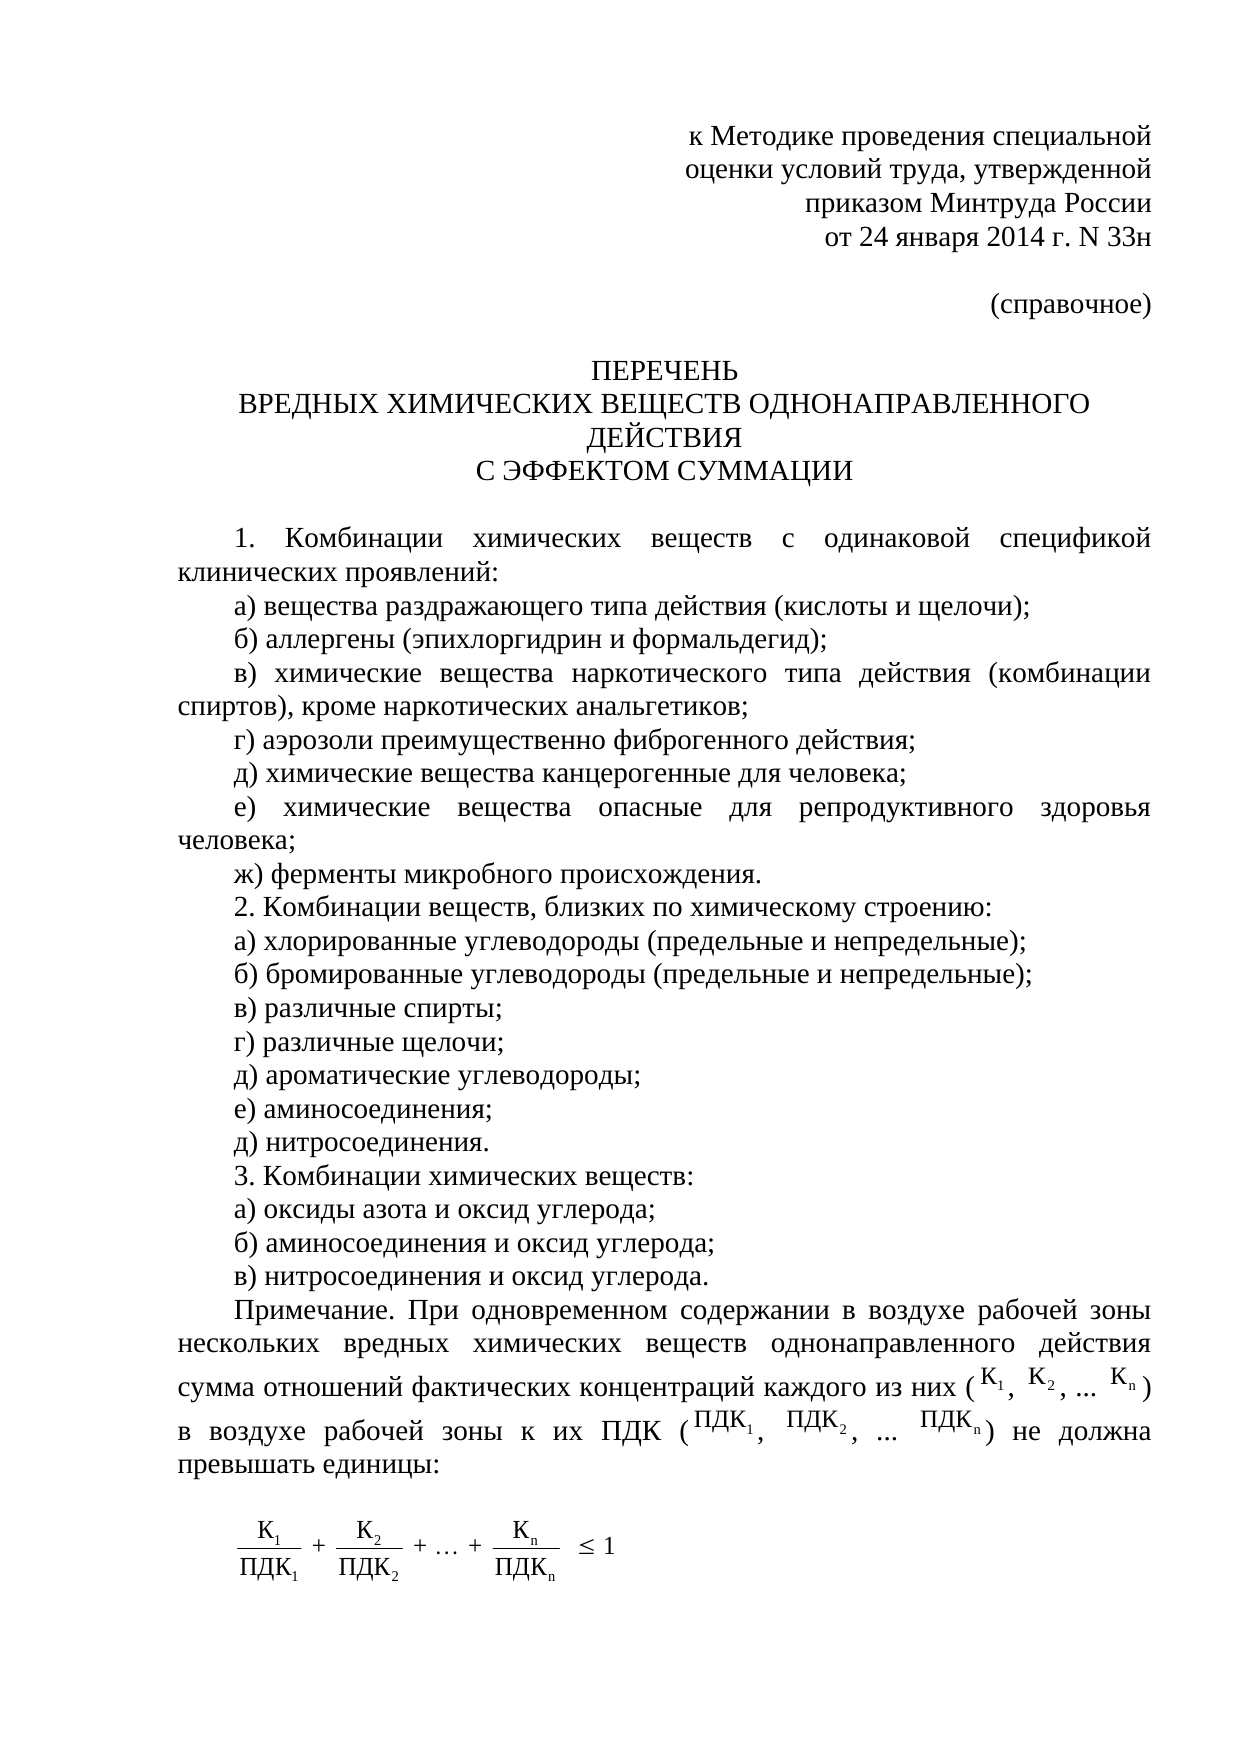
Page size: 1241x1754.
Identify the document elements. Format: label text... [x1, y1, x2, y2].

text оценки условий труда, утвержденной [177, 152, 1152, 185]
text 2. Комбинации веществ, близких по химическому строению: [177, 889, 1152, 923]
text г) аэрозоли преимущественно фиброгенного действия; [177, 722, 1152, 755]
text б) аминосоединения и оксид углерода; [177, 1225, 1152, 1258]
text б) бромированные углеводороды (предельные и непредельные); [177, 957, 1152, 990]
text в) нитросоединения и оксид углерода. [177, 1258, 1152, 1292]
text Примечание. При одновременном содержании в воздухе рабочей зоны нескольких вредных химических веществ однонаправленного действия сумма отношений фактических концентраций каждого из них (, , ... ) в воздухе рабочей зоны к их ПДК (, , ... ) не должна превышать единицы: [177, 1292, 1152, 1480]
text д) ароматические углеводороды; [177, 1057, 1152, 1091]
text С ЭФФЕКТОМ СУММАЦИИ [177, 453, 1152, 487]
text е) аминосоединения; [177, 1091, 1152, 1124]
text от 24 января 2014 г. N 33н [177, 219, 1152, 252]
text ж) ферменты микробного происхождения. [177, 856, 1152, 889]
text е) химические вещества опасные для репродуктивного здоровья человека; [177, 789, 1152, 856]
text д) химические вещества канцерогенные для человека; [177, 755, 1152, 789]
text б) аллергены (эпихлоргидрин и формальдегид); [177, 621, 1152, 655]
text а) хлорированные углеводороды (предельные и непредельные); [177, 923, 1152, 957]
text в) химические вещества наркотического типа действия (комбинации спиртов), кроме наркотических анальгетиков; [177, 655, 1152, 722]
text ПЕРЕЧЕНЬ [177, 353, 1152, 386]
text приказом Минтруда России [177, 185, 1152, 219]
text 1. Комбинации химических веществ с одинаковой спецификой клинических проявлений: [177, 521, 1152, 588]
text а) оксиды азота и оксид углерода; [177, 1191, 1152, 1225]
text д) нитросоединения. [177, 1124, 1152, 1158]
text к Методике проведения специальной [177, 118, 1152, 152]
text а) вещества раздражающего типа действия (кислоты и щелочи); [177, 588, 1152, 621]
text в) различные спирты; [177, 990, 1152, 1024]
text (справочное) [177, 286, 1152, 319]
text ВРЕДНЫХ ХИМИЧЕСКИХ ВЕЩЕСТВ ОДНОНАПРАВЛЕННОГО ДЕЙСТВИЯ [177, 386, 1152, 453]
text г) различные щелочи; [177, 1024, 1152, 1057]
text 3. Комбинации химических веществ: [177, 1158, 1152, 1191]
